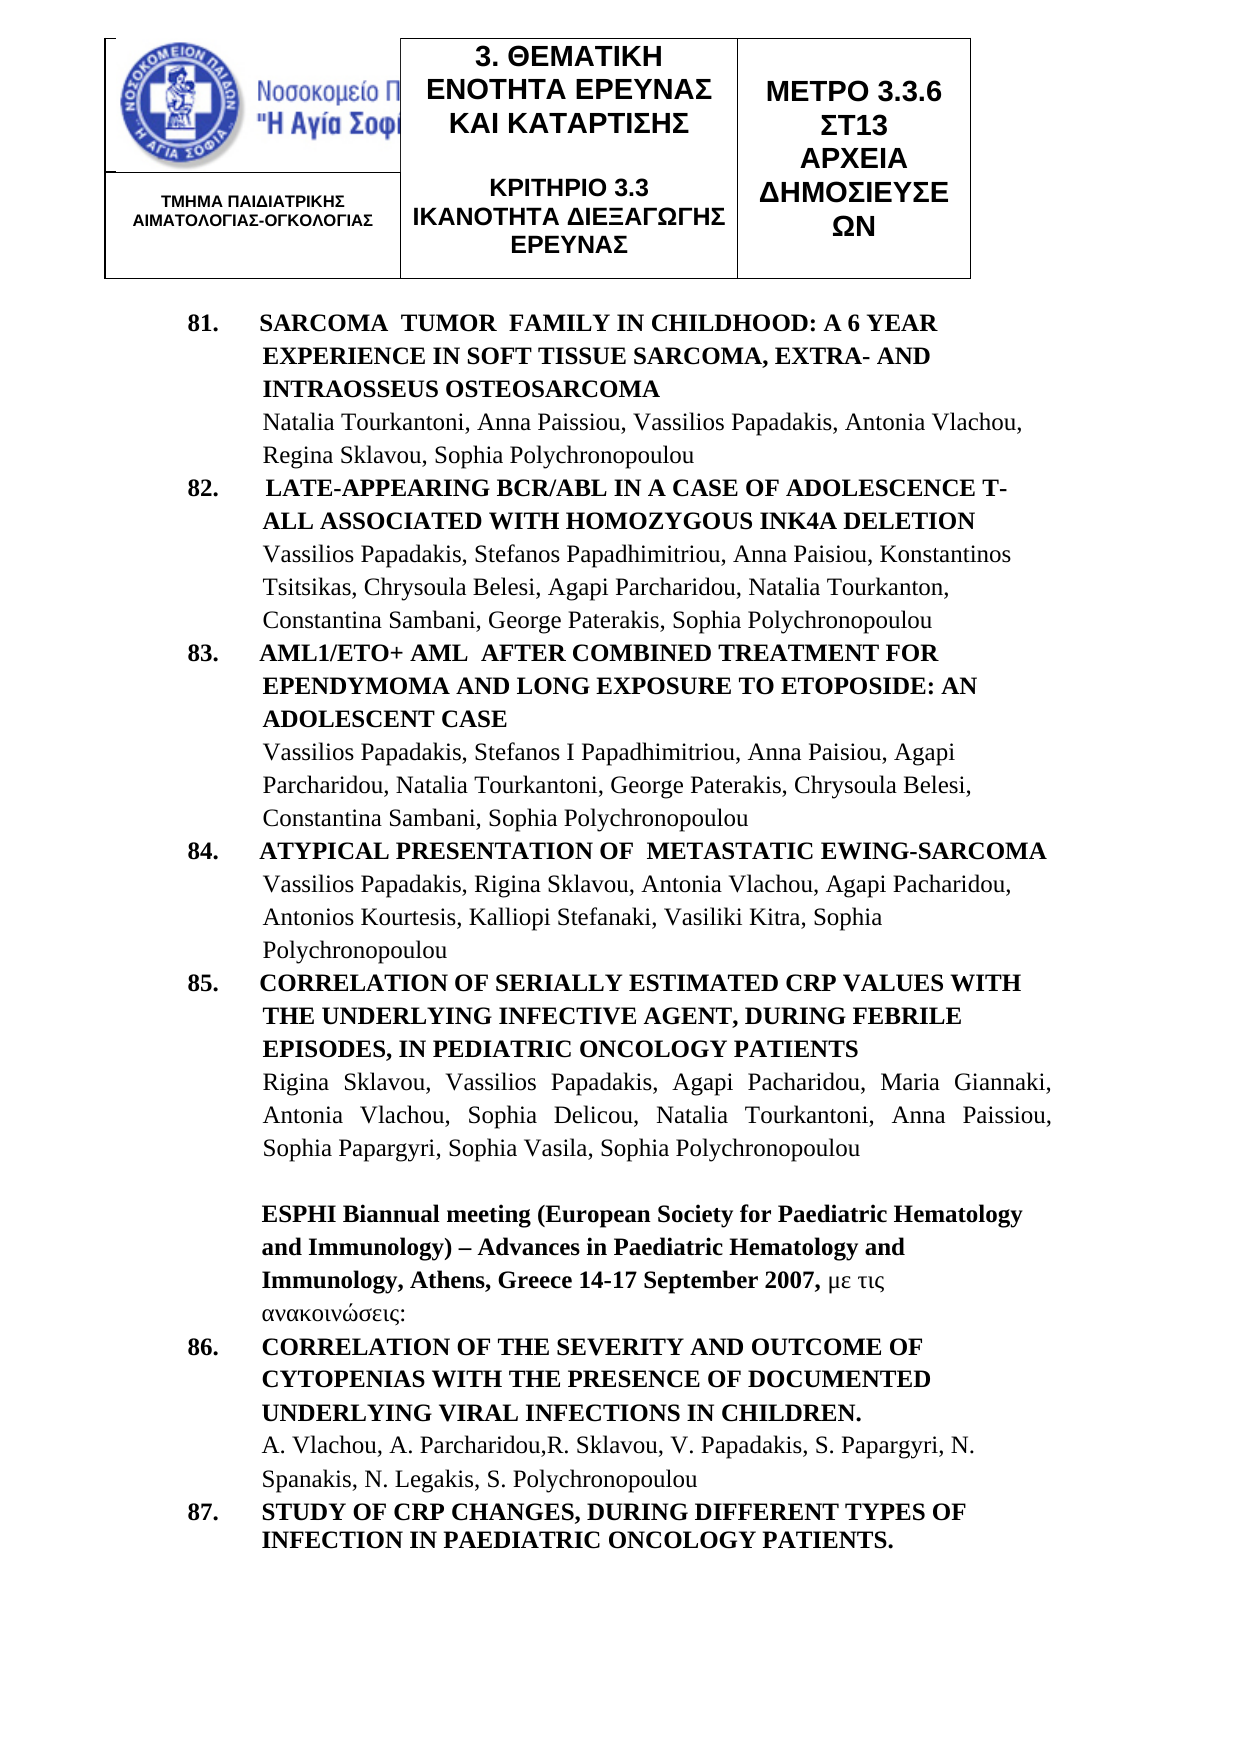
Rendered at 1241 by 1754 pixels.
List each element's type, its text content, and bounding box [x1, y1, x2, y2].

list ATYPICAL PRESENTATION OF METASTATIC EWING-SARCOMA [187, 836, 1053, 865]
text ESPHI Biannual meeting (European Society for Paediatric Hematology and Immunology) – Advances in Paediatric Hematology and Immunology, Athens, Greece 14-17 September 2007, με τις ανακοινώσεις: [187, 1199, 1053, 1327]
list CORRELATION OF SERIALLY ESTIMATED CRP VALUES WITH THE UNDERLYING INFECTIVE AGENT, DURING FEBRILE EPISODES, IN PEDIATRIC ONCOLOGY PATIENTS [187, 968, 1053, 1063]
text Rigina Sklavou, Vassilios Papadakis, Agapi Pacharidou, Maria Giannaki, Antonia Vlachou, Sophia Delicou, Natalia Tourkantoni, Anna Paissiou, Sophia Papargyri, Sophia Vasila, Sophia Polychronopoulou [262, 1067, 1053, 1162]
text A. Vlachou, A. Parcharidou,R. Sklavou, V. Papadakis, S. Papargyri, N. Spanakis, N. Legakis, S. Polychronopoulou [187, 1431, 1053, 1492]
list SARCOMA TUMOR FAMILY IN CHILDHOOD: A 6 YEAR EXPERIENCE IN SOFT TISSUE SARCOMA, EXTRA- AND INTRAOSSEUS OSTEOSARCOMA Natalia Tourkantoni, Anna Paissiou, Vassilios Papadakis, Antonia Vlachou, Regina Sklavou, Sophia Polychronopoulou [187, 308, 1053, 469]
list Study of CRP changes, during different types of infection in paediatric oncology patients. [187, 1497, 1063, 1554]
list LATE-APPEARING BCR/ABL IN A CASE OF ADOLESCENCE T-ALL ASSOCIATED WITH HOMOZYGOUS INK4A DELETION Vassilios Papadakis, Stefanos Papadhimitriou, Anna Paisiou, Konstantinos Tsitsikas, Chrysoula Belesi, Agapi Parcharidou, Natalia Tourkanton, Constantina Sambani, George Paterakis, Sophia Polychronopoulou [187, 473, 1053, 634]
list AML1/ETO+ AML AFTER COMBINED TREATMENT FOR EPENDYMOMA AND LONG EXPOSURE TO ETOPOSIDE: AN ADOLESCENT CASE Vassilios Papadakis, Stefanos I Papadhimitriou, Anna Paisiou, Agapi Parcharidou, Natalia Tourkantoni, George Paterakis, Chrysoula Belesi, Constantina Sambani, Sophia Polychronopoulou [187, 638, 1053, 832]
list Correlation of the severity and outcome of cytopenias with the presence of documented underlying viral infections in children. [187, 1332, 1053, 1426]
text Vassilios Papadakis, Rigina Sklavou, Antonia Vlachou, Agapi Pacharidou, Antonios Kourtesis, Kalliopi Stefanaki, Vasiliki Kitra, Sophia Polychronopoulou [262, 869, 1053, 964]
picture [116, 38, 401, 172]
